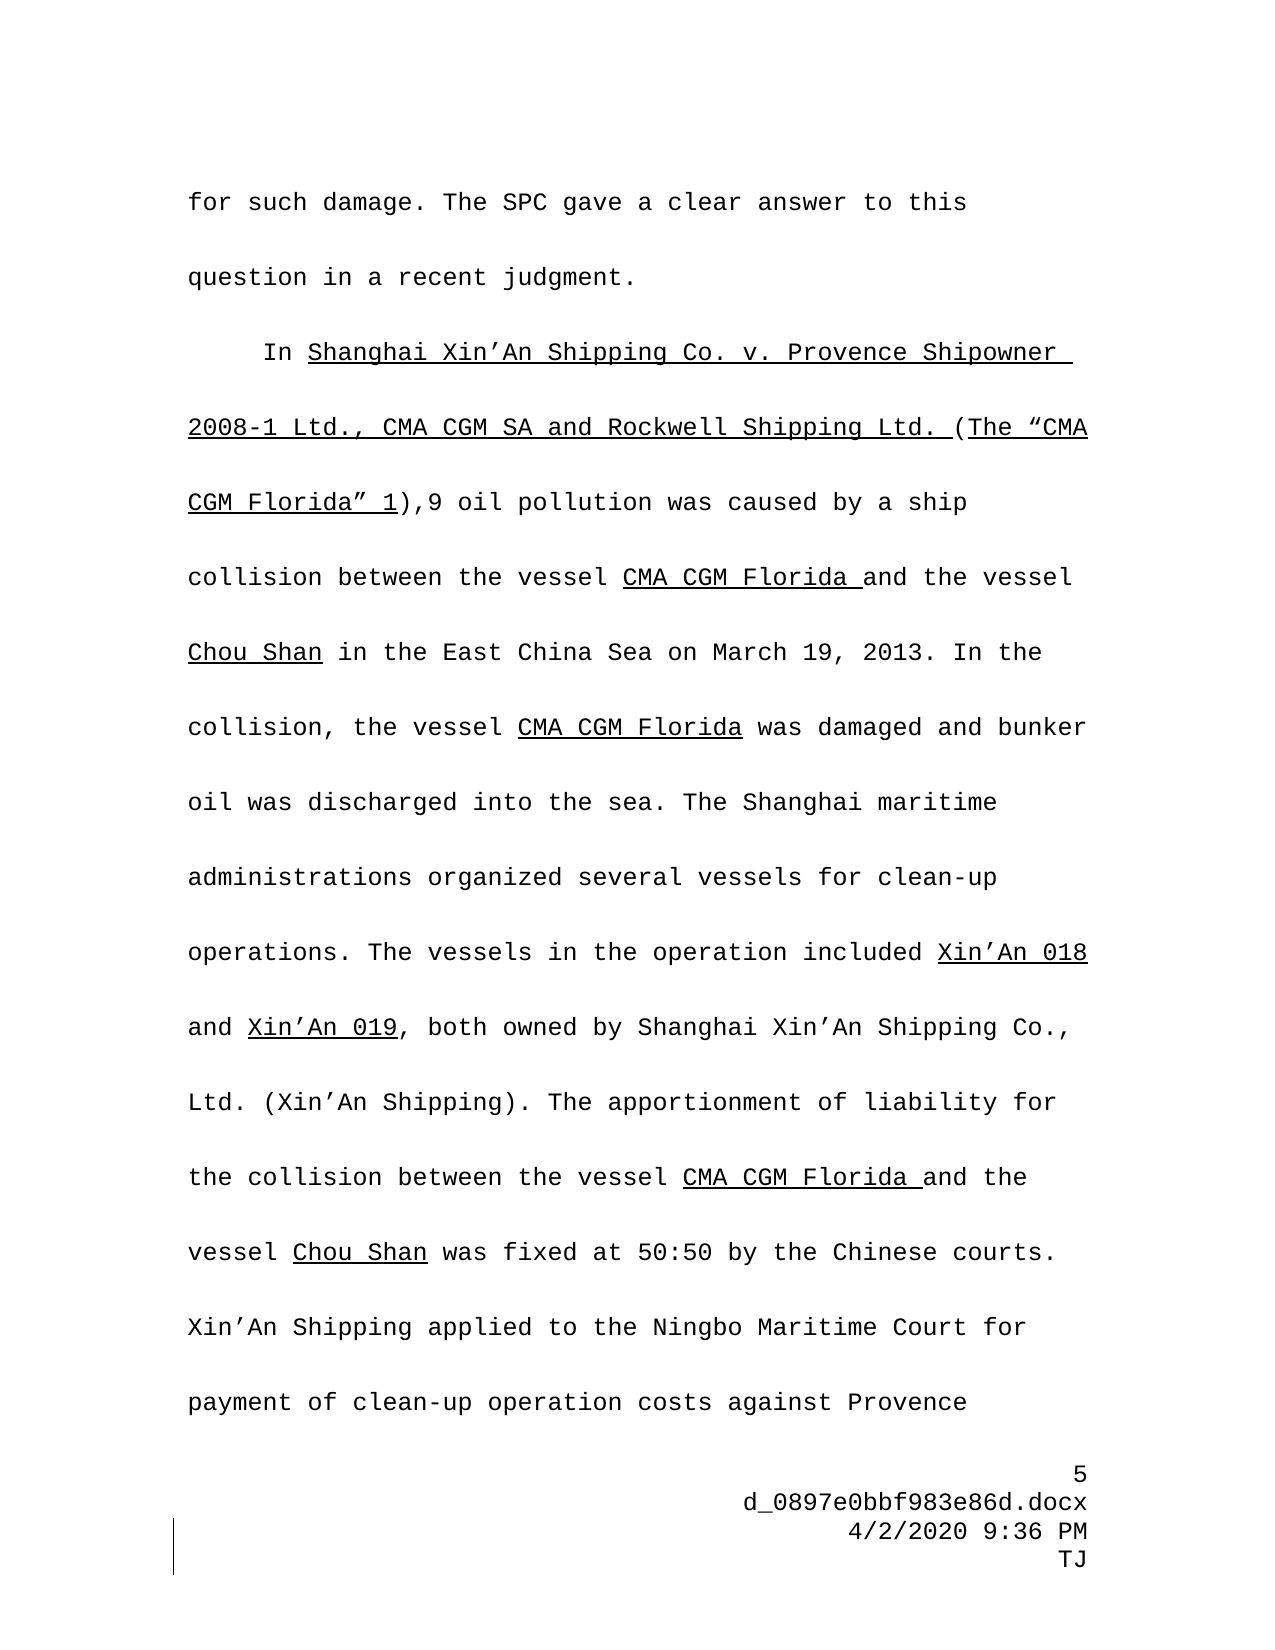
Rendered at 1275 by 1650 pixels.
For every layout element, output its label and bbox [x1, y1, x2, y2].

text [187, 150, 1087, 300]
text [187, 300, 1087, 1425]
